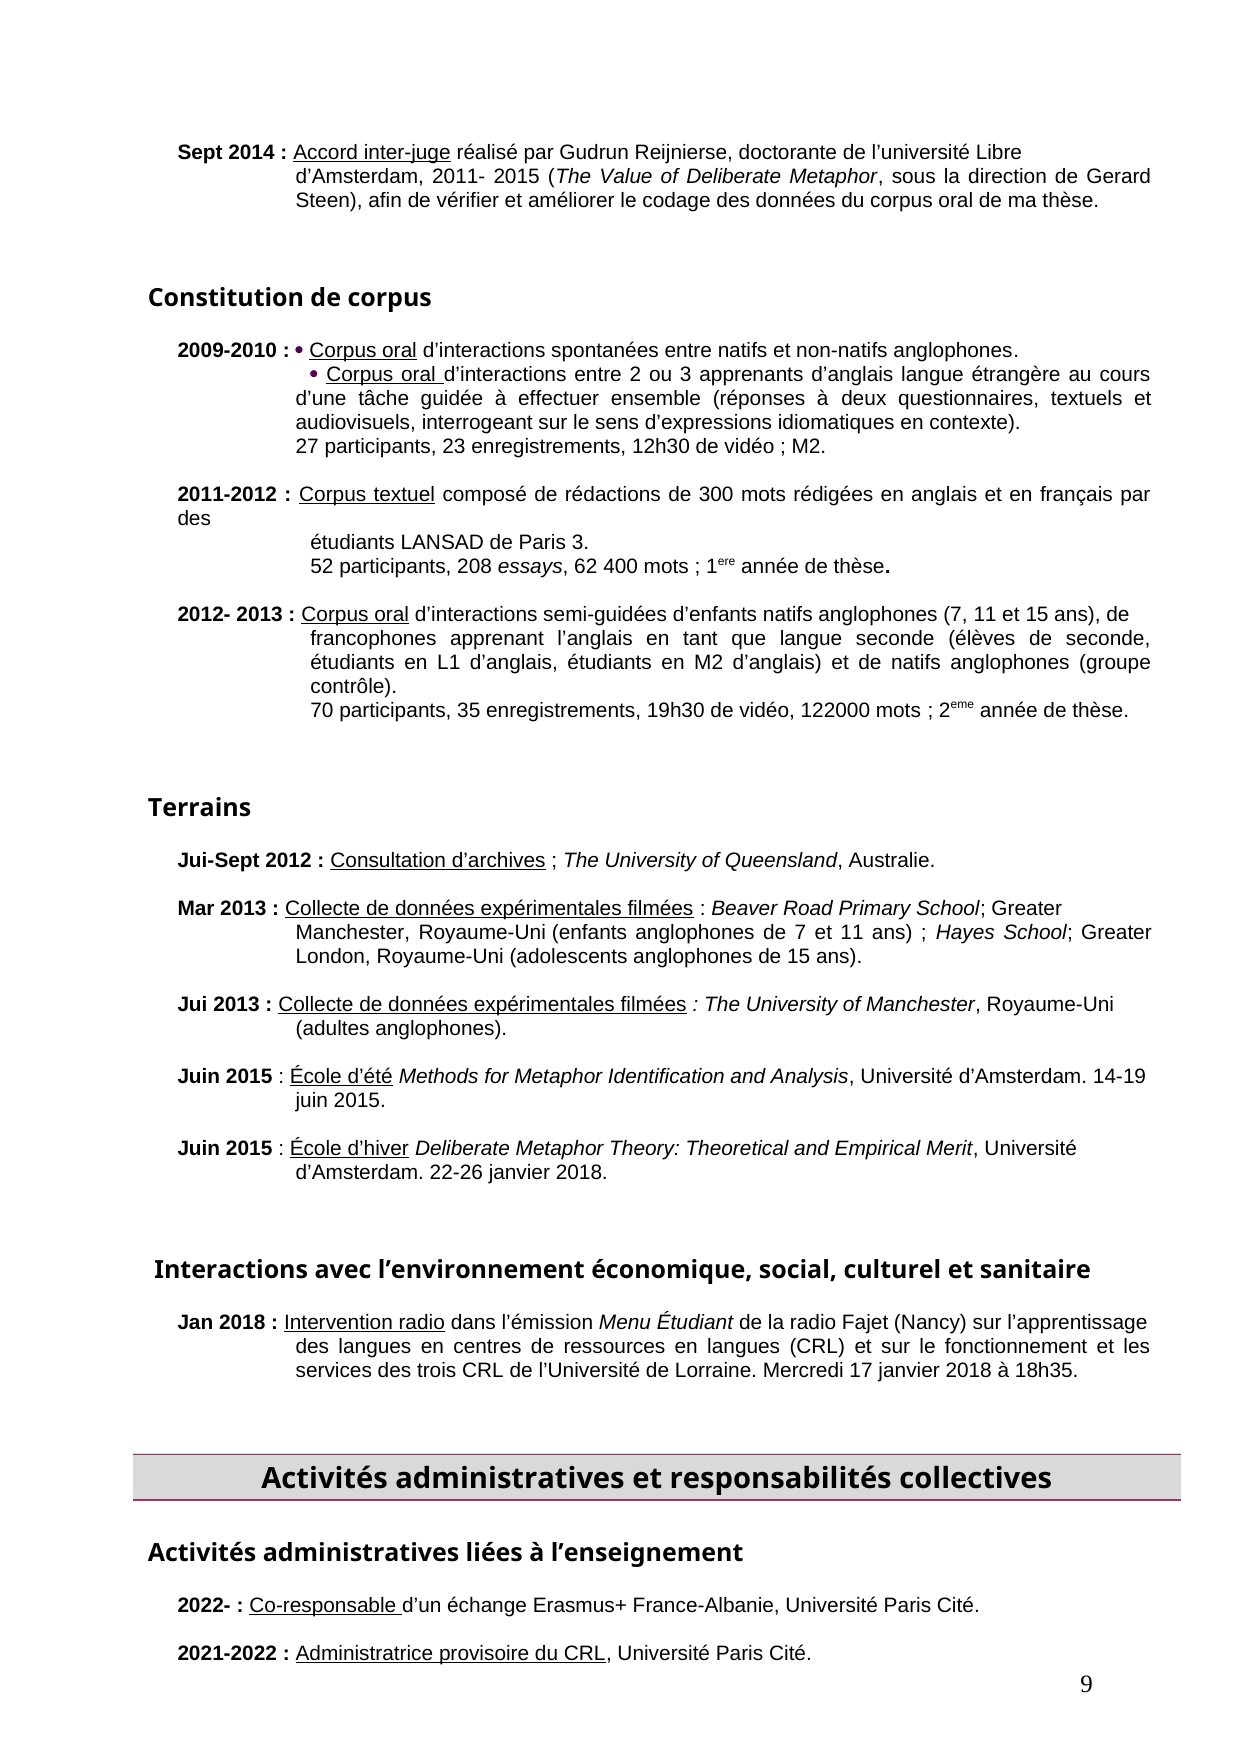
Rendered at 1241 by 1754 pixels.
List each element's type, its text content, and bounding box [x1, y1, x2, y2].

text Juin 2015 : École d’été Methods for Metaphor Identification and Analysis, Université d’Amsterdam. 14-19 [177, 1064, 1152, 1088]
text 2021-2022 : Administratrice provisoire du CRL, Université Paris Cité. [177, 1641, 1211, 1664]
text Activités administratives liées à l’enseignement [148, 1534, 1181, 1569]
text 2012- 2013 : Corpus oral d’interactions semi-guidées d’enfants natifs anglophones (7, 11 et 15 ans), de [177, 602, 1152, 626]
text 70 participants, 35 enregistrements, 19h30 de vidéo, 122000 mots ; 2eme année de thèse. [310, 698, 1152, 722]
text 2022- : Co-responsable d’un échange Erasmus+ France-Albanie, Université Paris Cité. [177, 1593, 1240, 1617]
text Constitution de corpus [148, 280, 1181, 314]
text étudiants LANSAD de Paris 3. [310, 530, 1152, 554]
text Mar 2013 : Collecte de données expérimentales filmées : Beaver Road Primary School; Greater [177, 896, 1152, 920]
subtitle Activités administratives et responsabilités collectives [133, 1455, 1181, 1499]
text Jui 2013 : Collecte de données expérimentales filmées : The University of Manchester, Royaume-Uni [177, 992, 1152, 1016]
text 27 participants, 23 enregistrements, 12h30 de vidéo ; M2. [295, 434, 1152, 458]
text Manchester, Royaume-Uni (enfants anglophones de 7 et 11 ans) ; Hayes School; Greater London, Royaume-Uni (adolescents anglophones de 15 ans). [295, 920, 1152, 968]
text Jan 2018 : Intervention radio dans l’émission Menu Étudiant de la radio Fajet (Nancy) sur l’apprentissage [177, 1310, 1152, 1334]
text (adultes anglophones). [295, 1016, 1152, 1040]
text des langues en centres de ressources en langues (CRL) et sur le fonctionnement et les services des trois CRL de l’Université de Lorraine. Mercredi 17 janvier 2018 à 18h35. [295, 1334, 1152, 1382]
text Sept 2014 : Accord inter-juge réalisé par Gudrun Reijnierse, doctorante de l’université Libre [177, 140, 1152, 164]
text 2011-2012 : Corpus textuel composé de rédactions de 300 mots rédigées en anglais et en français par des [177, 482, 1152, 530]
text Juin 2015 : École d’hiver Deliberate Metaphor Theory: Theoretical and Empirical Merit, Université [177, 1136, 1152, 1160]
text francophones apprenant l’anglais en tant que langue seconde (élèves de seconde, étudiants en L1 d’anglais, étudiants en M2 d’anglais) et de natifs anglophones (groupe contrôle). [310, 626, 1152, 698]
text d’Amsterdam, 2011- 2015 (The Value of Deliberate Metaphor, sous la direction de Gerard Steen), afin de vérifier et améliorer le codage des données du corpus oral de ma thèse. [295, 164, 1152, 212]
text Terrains [148, 790, 1092, 824]
text Jui-Sept 2012 : Consultation d’archives ; The University of Queensland, Australie. [177, 848, 1152, 872]
text d’Amsterdam. 22-26 janvier 2018. [295, 1160, 1152, 1184]
text juin 2015. [295, 1088, 1152, 1112]
text Corpus oral d’interactions entre 2 ou 3 apprenants d’anglais langue étrangère au cours d’une tâche guidée à effectuer ensemble (réponses à deux questionnaires, textuels et audiovisuels, interrogeant sur le sens d’expressions idiomatiques en contexte). [295, 362, 1152, 434]
text Interactions avec l’environnement économique, social, culturel et sanitaire [148, 1252, 1181, 1286]
text 52 participants, 208 essays, 62 400 mots ; 1ere année de thèse. [148, 554, 1152, 578]
text 2009-2010 : Corpus oral d’interactions spontanées entre natifs et non-natifs anglophones. [177, 338, 1152, 362]
